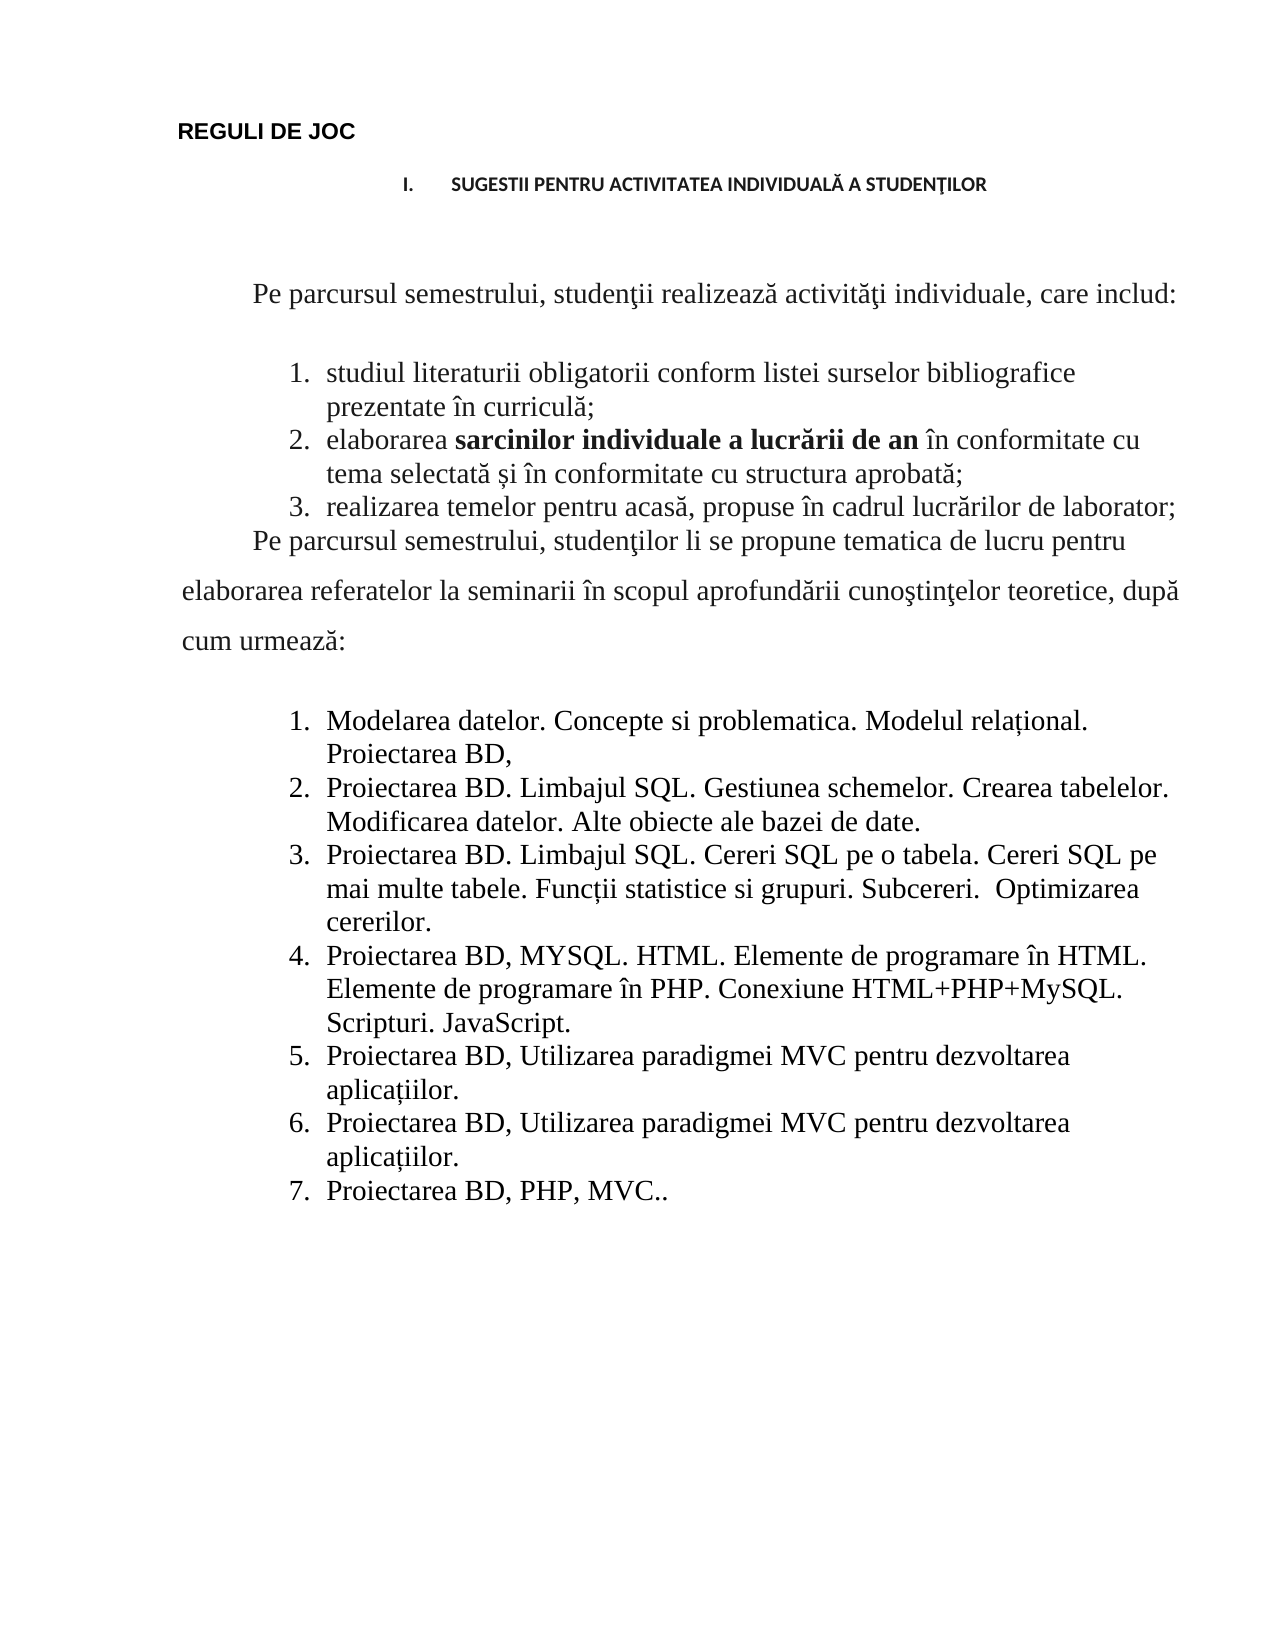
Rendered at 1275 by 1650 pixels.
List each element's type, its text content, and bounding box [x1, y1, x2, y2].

list Proiectarea BD, PHP, MVC.. [288, 1173, 1186, 1206]
list Proiectarea BD, MYSQL. HTML. Elemente de programare în HTML. Elemente de programare în PHP. Conexiune HTML+PHP+MySQL. Scripturi. JavaScript. [288, 938, 1186, 1038]
text Pe parcursul semestrului, studenţilor li se propune tematica de lucru pentru elaborarea referatelor la seminarii în scopul aprofundării cunoştinţelor teoretice, după cum urmează: [182, 523, 1186, 657]
list Proiectarea BD, Utilizarea paradigmei MVC pentru dezvoltarea aplicațiilor. [288, 1038, 1186, 1106]
list elaborarea sarcinilor individuale a lucrării de an în conformitate cu tema selectată și în conformitate cu structura aprobată; [288, 422, 1186, 489]
text REGULI DE JOC [177, 118, 1186, 144]
text Pe parcursul semestrului, studenţii realizează activităţi individuale, care includ: [177, 276, 1186, 309]
list realizarea temelor pentru acasă, propuse în cadrul lucrărilor de laborator; [288, 489, 1186, 523]
list Proiectarea BD, Utilizarea paradigmei MVC pentru dezvoltarea aplicațiilor. [288, 1106, 1186, 1173]
list Modelarea datelor. Concepte si problematica. Modelul relațional. Proiectarea BD, [288, 703, 1186, 770]
list SUGESTII PENTRU ACTIVITATEA INDIVIDUALĂ A STUDENŢILOR [215, 171, 1186, 196]
list Proiectarea BD. Limbajul SQL. Gestiunea schemelor. Crearea tabelelor. Modificarea datelor. Alte obiecte ale bazei de date. [288, 770, 1186, 837]
list studiul literaturii obligatorii conform listei surselor bibliografice prezentate în curriculă; [288, 355, 1186, 422]
list Proiectarea BD. Limbajul SQL. Cereri SQL pe o tabela. Cereri SQL pe mai multe tabele. Funcții statistice si grupuri. Subcereri. Optimizarea cererilor. [288, 837, 1186, 938]
